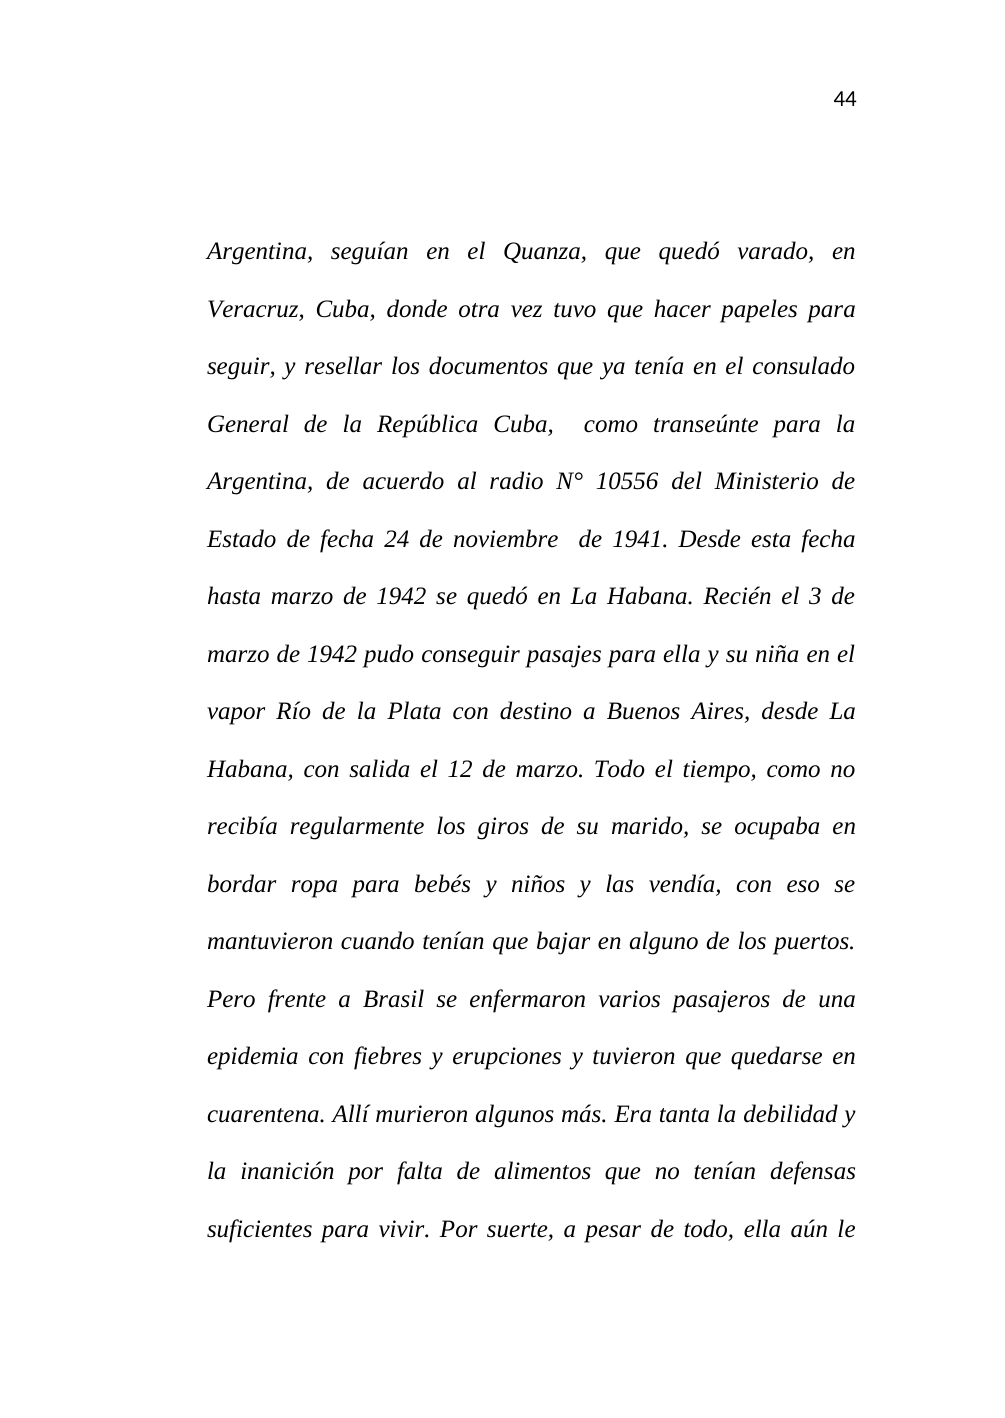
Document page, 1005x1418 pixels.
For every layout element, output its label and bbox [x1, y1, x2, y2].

text [207, 236, 856, 1242]
